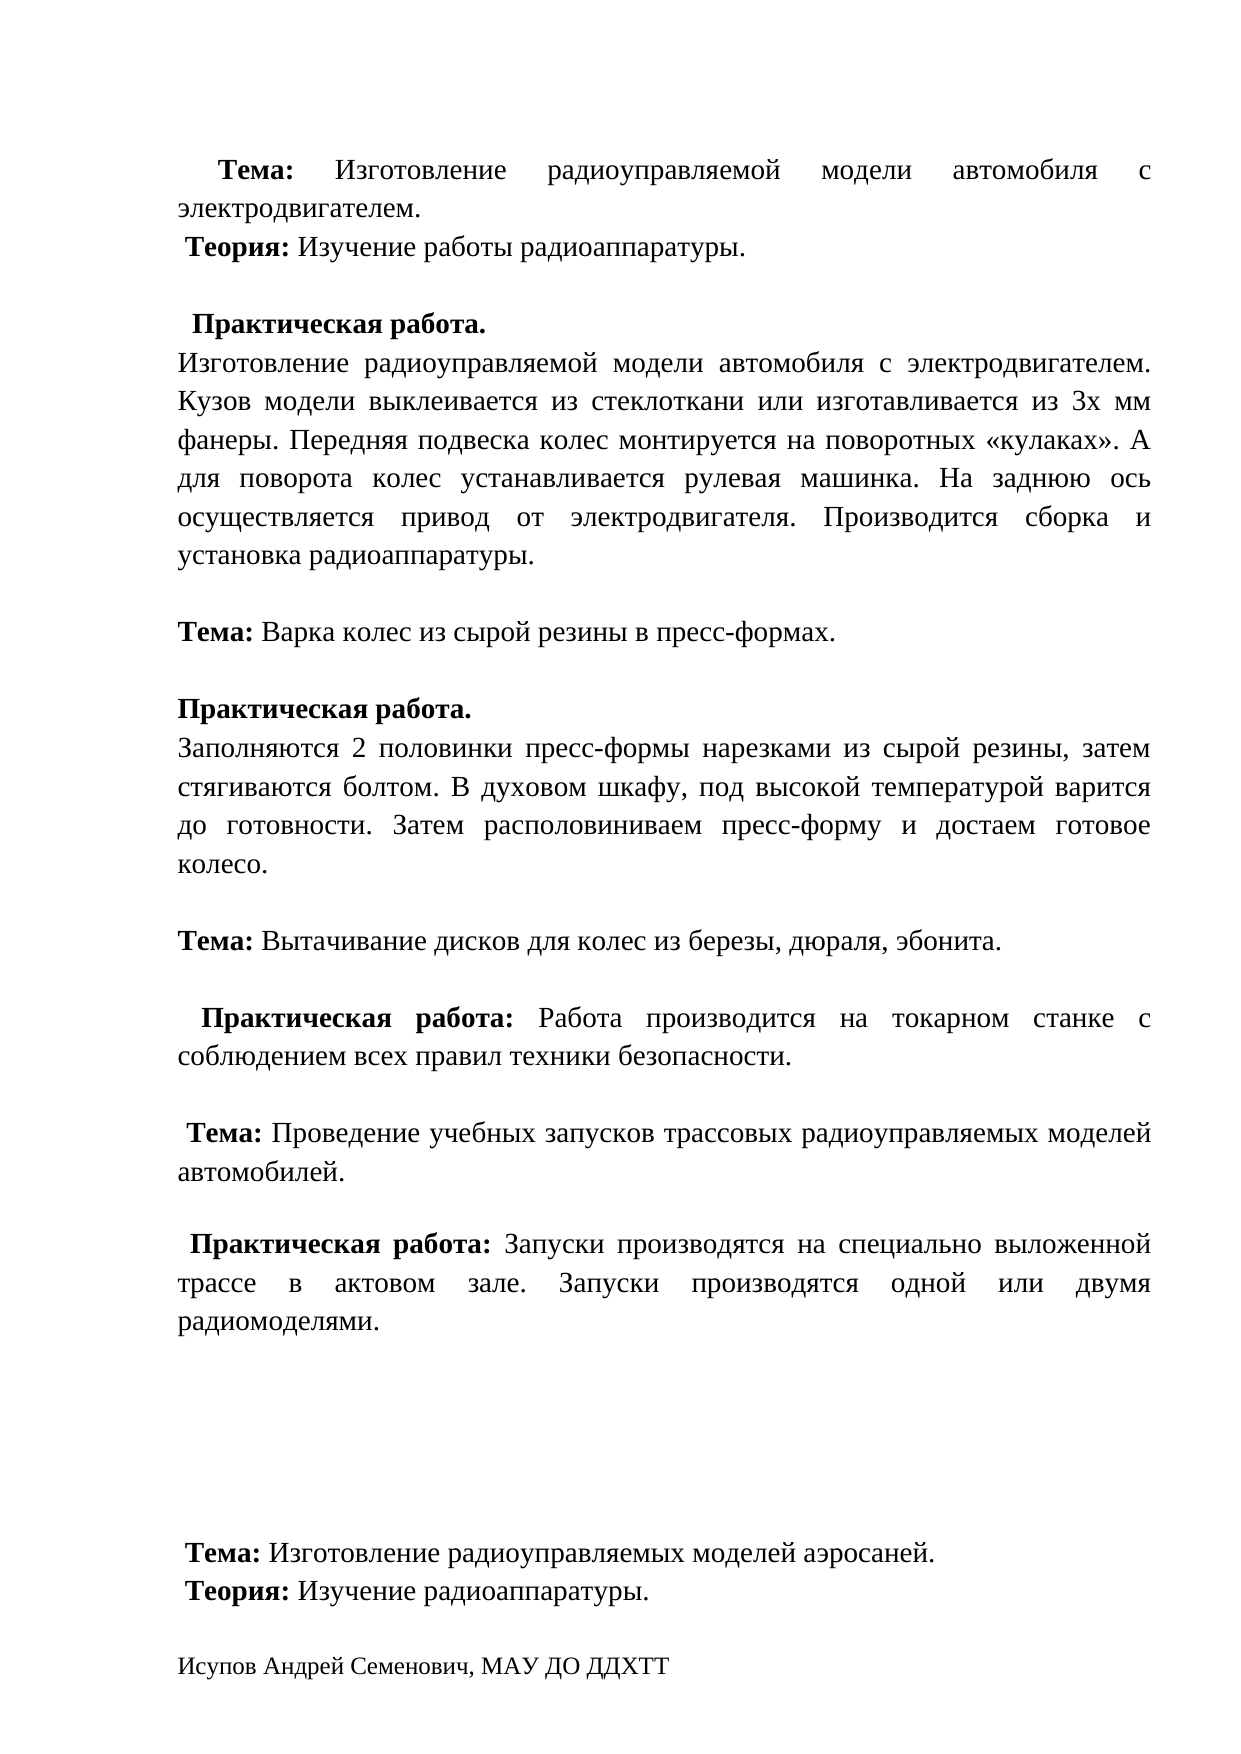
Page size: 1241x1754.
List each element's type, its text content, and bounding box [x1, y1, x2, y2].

text Заполняются 2 половинки пресс-формы нарезками из сырой резины, затем стягиваются болтом. В духовом шкафу, под высокой температурой варится до готовности. Затем располовиниваем пресс-форму и достаем готовое колесо. [177, 730, 1152, 879]
text Теория: Изучение работы радиоаппаратуры. [177, 229, 1152, 263]
text Теория: Изучение радиоаппаратуры. [177, 1573, 1152, 1607]
text Практическая работа: Запуски производятся на специально выложенной трассе в актовом зале. Запуски производятся одной или двумя радиомоделями. [177, 1226, 1152, 1337]
text Тема: Варка колес из сырой резины в пресс-формах. [177, 614, 1152, 648]
text Практическая работа. [177, 306, 1152, 340]
text Тема: Проведение учебных запусков трассовых радиоуправляемых моделей автомобилей. [177, 1116, 1152, 1188]
text Практическая работа. [177, 692, 1152, 725]
text Изготовление радиоуправляемой модели автомобиля с электродвигателем. Кузов модели выклеивается из стеклоткани или изготавливается из 3х мм фанеры. Передняя подвеска колес монтируется на поворотных «кулаках». А для поворота колес устанавливается рулевая машинка. На заднюю ось осуществляется привод от электродвигателя. Производится сборка и установка радиоаппаратуры. [177, 345, 1152, 571]
text Тема: Изготовление радиоуправляемой модели автомобиля с электродвигателем. [177, 152, 1152, 224]
text Тема: Изготовление радиоуправляемых моделей аэросаней. [177, 1535, 1152, 1568]
text Тема: Вытачивание дисков для колес из березы, дюраля, эбонита. [177, 923, 1152, 956]
text Практическая работа: Работа производится на токарном станке с соблюдением всех правил техники безопасности. [177, 1000, 1152, 1072]
